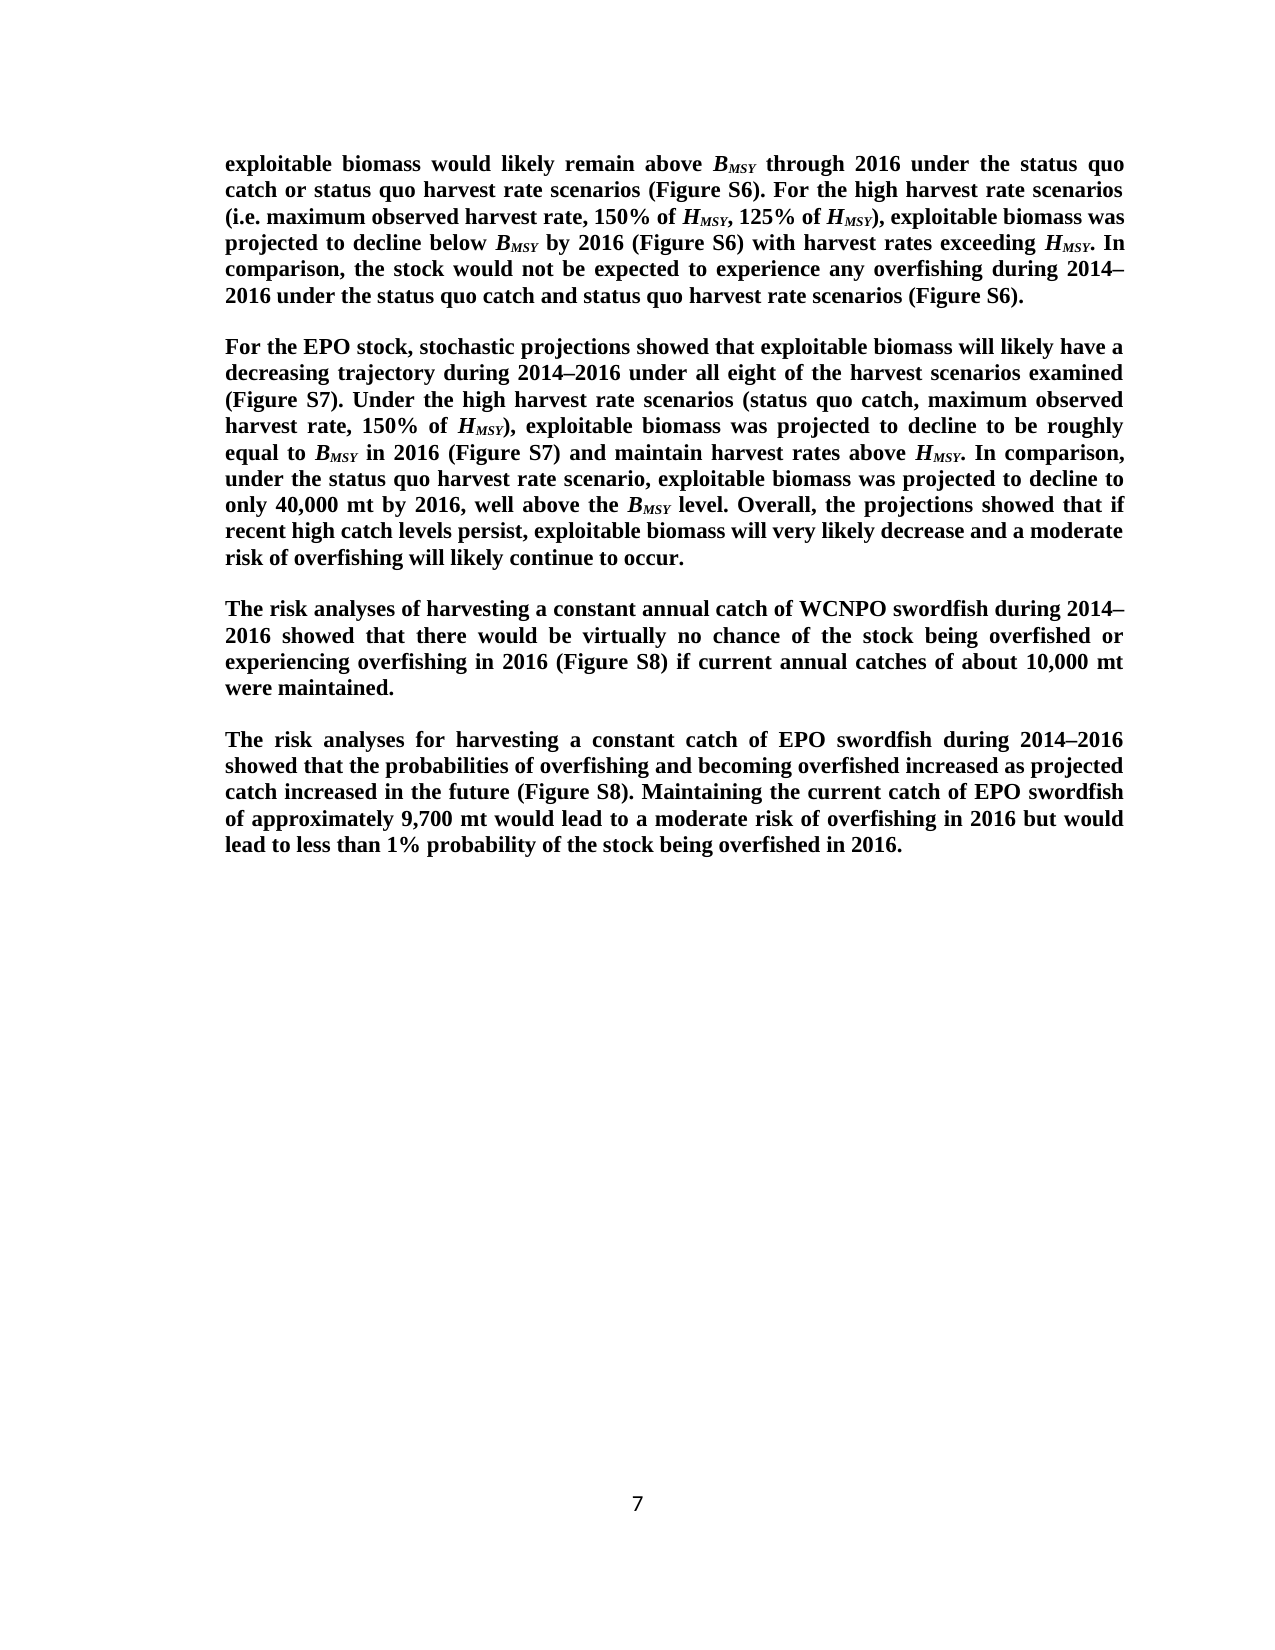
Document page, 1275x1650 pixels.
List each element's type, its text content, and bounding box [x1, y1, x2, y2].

text For the EPO stock, stochastic projections showed that exploitable biomass will likely have a decreasing trajectory during 2014–2016 under all eight of the harvest scenarios examined (Figure S7). Under the high harvest rate scenarios (status quo catch, maximum observed harvest rate, 150% of HMSY), exploitable biomass was projected to decline to be roughly equal to BMSY in 2016 (Figure S7) and maintain harvest rates above HMSY. In comparison, under the status quo harvest rate scenario, exploitable biomass was projected to decline to only 40,000 mt by 2016, well above the BMSY level. Overall, the projections showed that if recent high catch levels persist, exploitable biomass will very likely decrease and a moderate risk of overfishing will likely continue to occur. [225, 333, 1125, 570]
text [225, 150, 1125, 308]
text The risk analyses of harvesting a constant annual catch of WCNPO swordfish during 2014–2016 showed that there would be virtually no chance of the stock being overfished or experiencing overfishing in 2016 (Figure S8) if current annual catches of about 10,000 mt were maintained. [225, 595, 1125, 701]
text The risk analyses for harvesting a constant catch of EPO swordfish during 2014–2016 showed that the probabilities of overfishing and becoming overfished increased as projected catch increased in the future (Figure S8). Maintaining the current catch of EPO swordfish of approximately 9,700 mt would lead to a moderate risk of overfishing in 2016 but would lead to less than 1% probability of the stock being overfished in 2016. [225, 726, 1125, 857]
